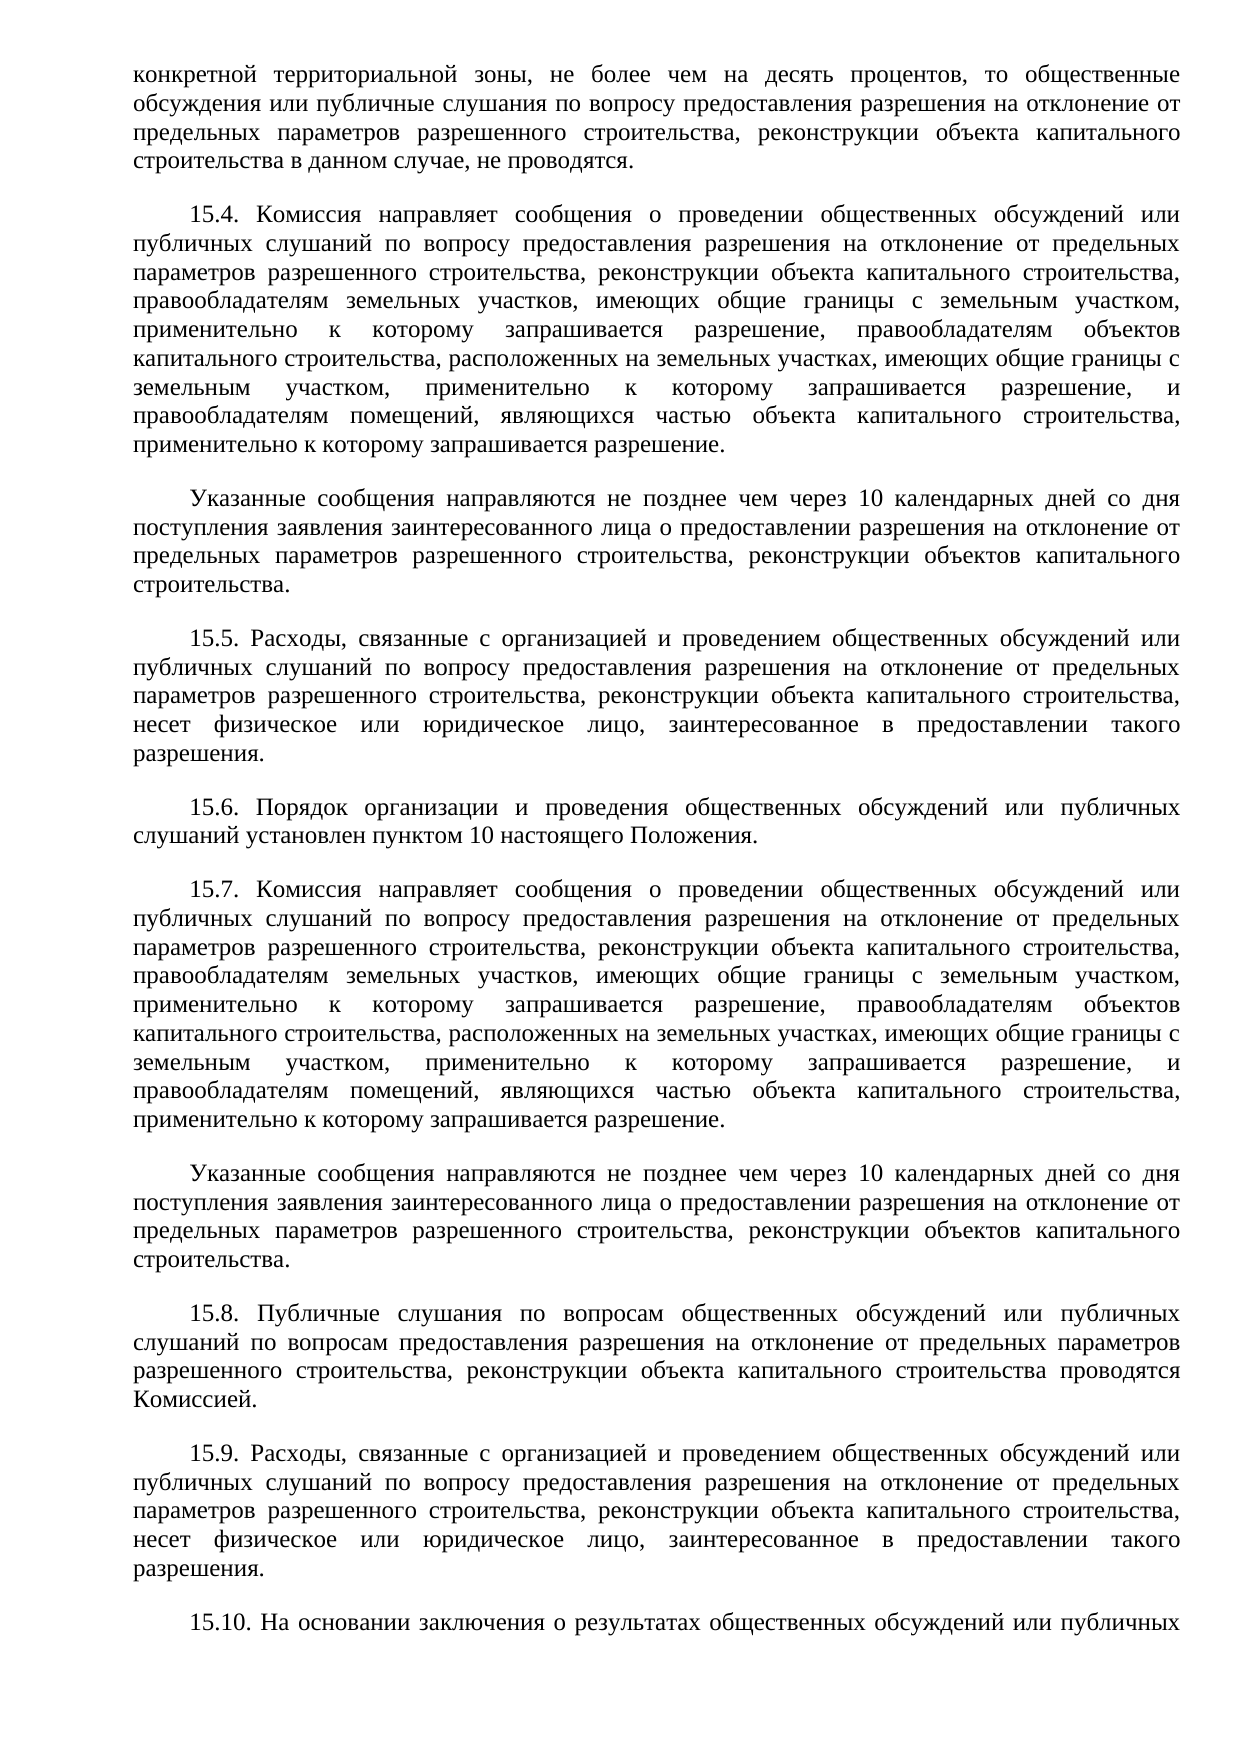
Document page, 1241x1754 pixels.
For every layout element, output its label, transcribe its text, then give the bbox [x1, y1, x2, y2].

text Указанные сообщения направляются не позднее чем через 10 календарных дней со дня поступления заявления заинтересованного лица о предоставлении разрешения на отклонение от предельных параметров разрешенного строительства, реконструкции объектов капитального строительства. [133, 483, 1181, 598]
text 15.6. Порядок организации и проведения общественных обсуждений или публичных слушаний установлен пунктом 10 настоящего Положения. [133, 792, 1181, 849]
text 15.5. Расходы, связанные с организацией и проведением общественных обсуждений или публичных слушаний по вопросу предоставления разрешения на отклонение от предельных параметров разрешенного строительства, реконструкции объекта капитального строительства, несет физическое или юридическое лицо, заинтересованное в предоставлении такого разрешения. [133, 623, 1181, 767]
text 15.4. Комиссия направляет сообщения о проведении общественных обсуждений или публичных слушаний по вопросу предоставления разрешения на отклонение от предельных параметров разрешенного строительства, реконструкции объекта капитального строительства, правообладателям земельных участков, имеющих общие границы с земельным участком, применительно к которому запрашивается разрешение, правообладателям объектов капитального строительства, расположенных на земельных участках, имеющих общие границы с земельным участком, применительно к которому запрашивается разрешение, и правообладателям помещений, являющихся частью объекта капитального строительства, применительно к которому запрашивается разрешение. [133, 199, 1181, 458]
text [133, 1607, 1181, 1635]
text Указанные сообщения направляются не позднее чем через 10 календарных дней со дня поступления заявления заинтересованного лица о предоставлении разрешения на отклонение от предельных параметров разрешенного строительства, реконструкции объектов капитального строительства. [133, 1158, 1181, 1273]
text 15.8. Публичные слушания по вопросам общественных обсуждений или публичных слушаний по вопросам предоставления разрешения на отклонение от предельных параметров разрешенного строительства, реконструкции объекта капитального строительства проводятся Комиссией. [133, 1298, 1181, 1413]
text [133, 59, 1181, 174]
text 15.7. Комиссия направляет сообщения о проведении общественных обсуждений или публичных слушаний по вопросу предоставления разрешения на отклонение от предельных параметров разрешенного строительства, реконструкции объекта капитального строительства, правообладателям земельных участков, имеющих общие границы с земельным участком, применительно к которому запрашивается разрешение, правообладателям объектов капитального строительства, расположенных на земельных участках, имеющих общие границы с земельным участком, применительно к которому запрашивается разрешение, и правообладателям помещений, являющихся частью объекта капитального строительства, применительно к которому запрашивается разрешение. [133, 874, 1181, 1133]
text 15.9. Расходы, связанные с организацией и проведением общественных обсуждений или публичных слушаний по вопросу предоставления разрешения на отклонение от предельных параметров разрешенного строительства, реконструкции объекта капитального строительства, несет физическое или юридическое лицо, заинтересованное в предоставлении такого разрешения. [133, 1438, 1181, 1582]
